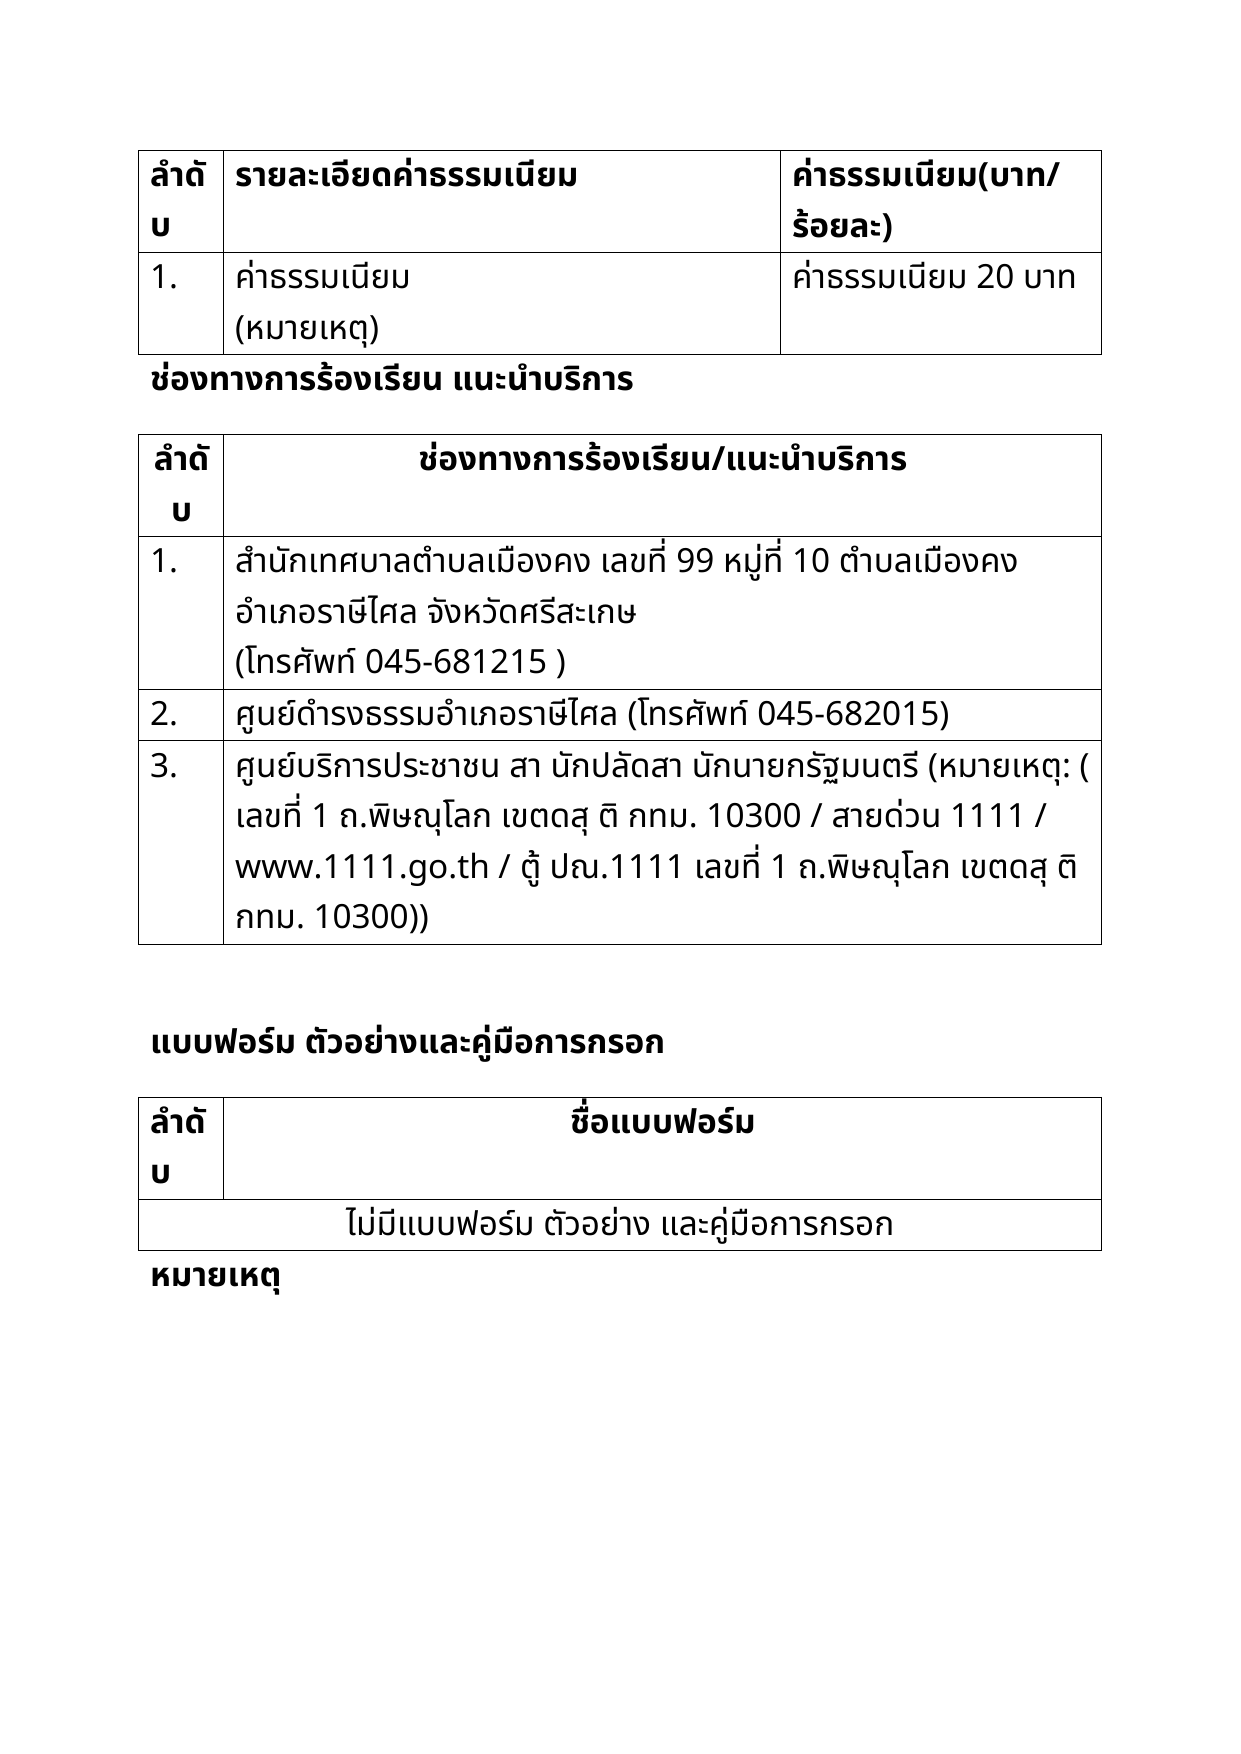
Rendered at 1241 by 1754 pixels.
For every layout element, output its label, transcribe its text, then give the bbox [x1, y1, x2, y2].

table_cell 1. [139, 253, 223, 354]
table_cell ไม่มีแบบฟอร์ม ตัวอย่าง และคู่มือการกรอก [139, 1200, 1101, 1250]
table_header รายละเอียดค่าธรรมเนียม [224, 151, 780, 252]
table_header ลำดับ [139, 435, 223, 536]
table_cell สำนักเทศบาลตำบลเมืองคง เลขที่ 99 หมู่ที่ 10 ตำบลเมืองคง อำเภอราษีไศล จังหวัดศรีสะเกษ (โทรศัพท์ 045-681215 ) [224, 537, 1101, 689]
table_cell 2. [139, 690, 223, 740]
table_cell ค่าธรรมเนียม 20 บาท [781, 253, 1101, 354]
table_cell ศูนย์บริการประชาชน สา นักปลัดสา นักนายกรัฐมนตรี (หมายเหตุ: ( เลขที่ 1 ถ.พิษณุโลก เขตดสุ ติ กทม. 10300 / สายด่วน 1111 / www.1111.go.th / ตู้ ปณ.1111 เลขที่ 1 ถ.พิษณุโลก เขตดสุ ติ กทม. 10300)) [224, 741, 1101, 944]
text แบบฟอร์ม ตัวอย่างและคู่มือการกรอก [150, 1018, 1090, 1068]
text หมายเหตุ [150, 1251, 1090, 1302]
table_header ชื่อแบบฟอร์ม [224, 1098, 1101, 1199]
table_header ค่าธรรมเนียม(บาท/ร้อยละ) [781, 151, 1101, 252]
text ช่องทางการร้องเรียน แนะนำบริการ [150, 355, 1090, 406]
table_cell 3. [139, 741, 223, 944]
table_header ลำดับ [139, 1098, 223, 1199]
table_cell ศูนย์ดำรงธรรมอำเภอราษีไศล (โทรศัพท์ 045-682015) [224, 690, 1101, 740]
table_header ช่องทางการร้องเรียน/แนะนำบริการ [224, 435, 1101, 536]
table_header ลำดับ [139, 151, 223, 252]
table_cell 1. [139, 537, 223, 689]
table_cell ค่าธรรมเนียม (หมายเหตุ) [224, 253, 780, 354]
